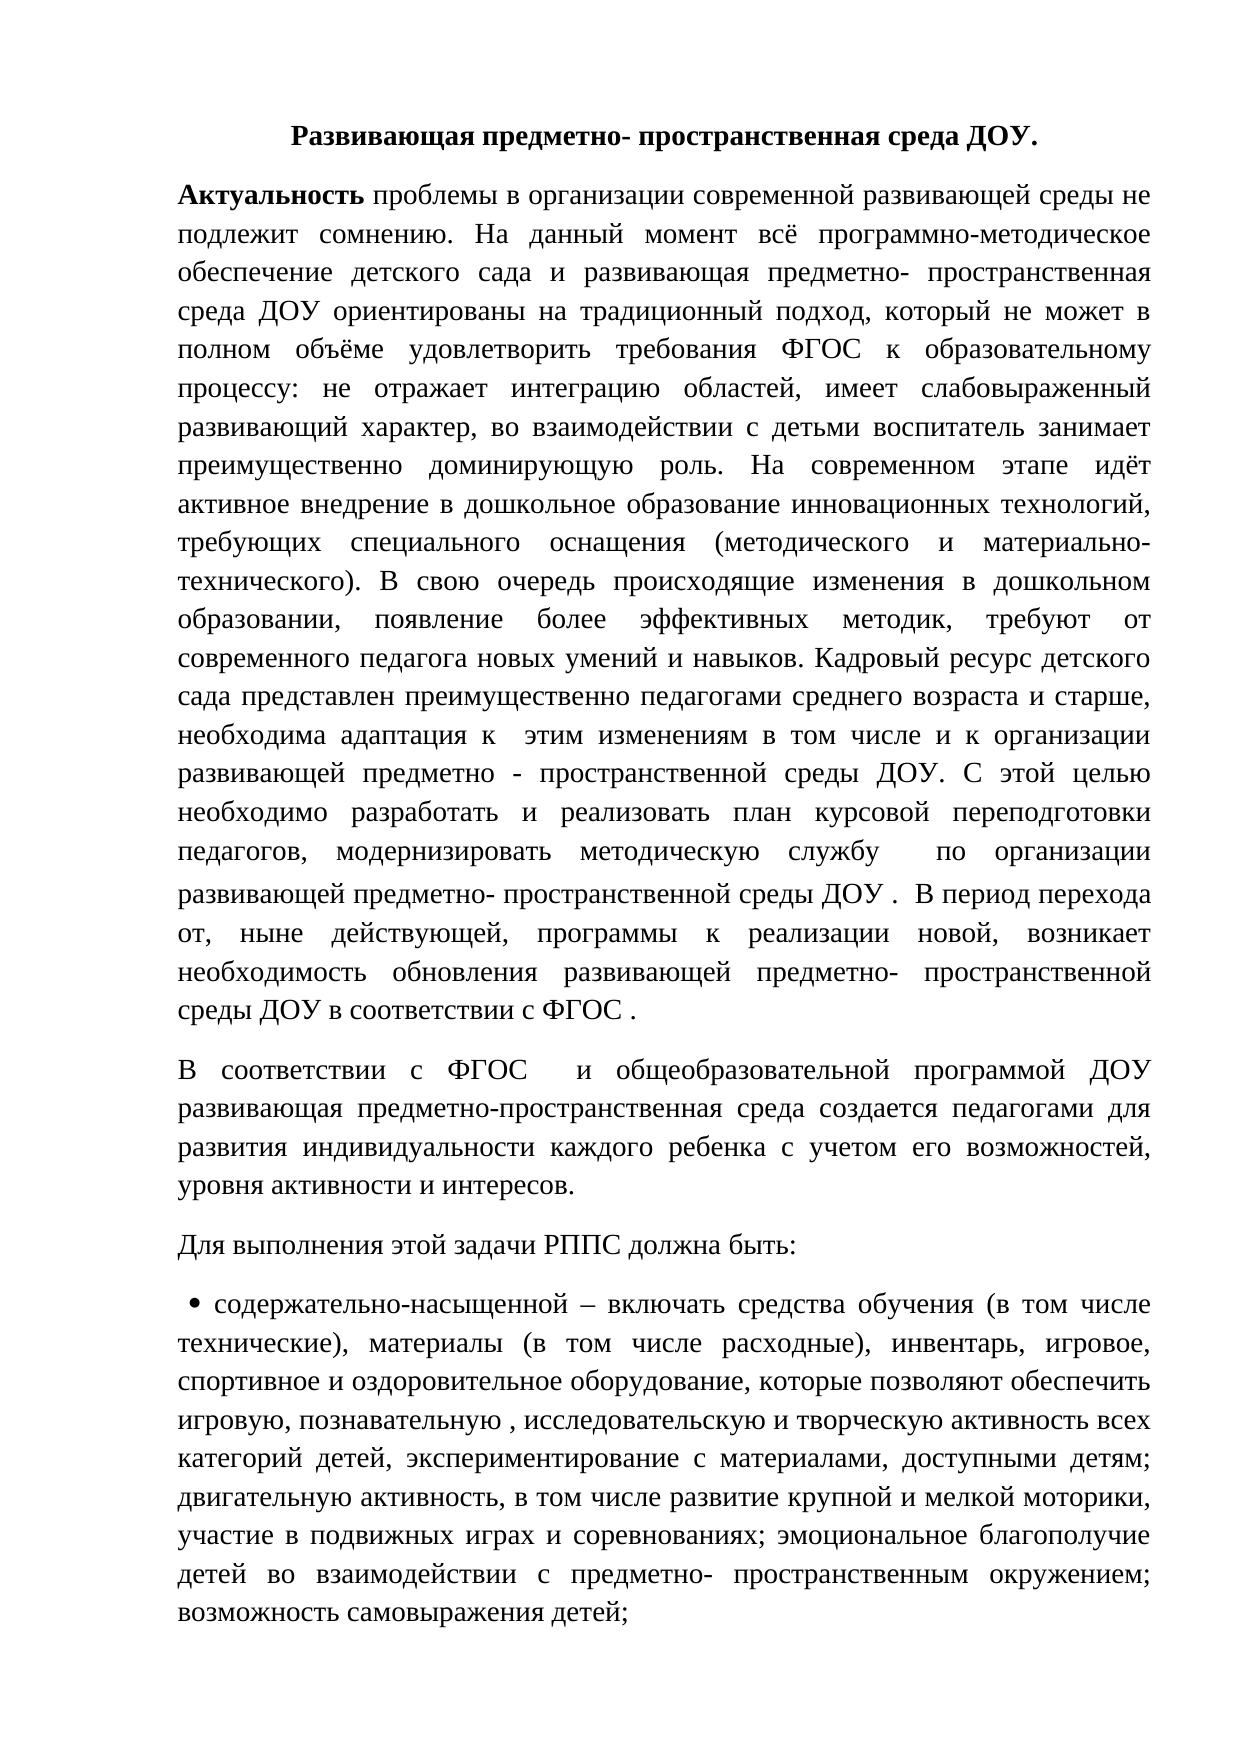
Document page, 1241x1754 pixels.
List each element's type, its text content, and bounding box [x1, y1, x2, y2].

text Для выполнения этой задачи РППС должна быть: [177, 1227, 1152, 1260]
text Развивающая предметно- пространственная среда ДОУ. [177, 118, 1152, 152]
text В соответствии с ФГОС и общеобразовательной программой ДОУ развивающая предметно-пространственная среда создается педагогами для развития индивидуальности каждого ребенка с учетом его возможностей, уровня активности и интересов. [177, 1052, 1152, 1201]
text Актуальность проблемы в организации современной развивающей среды не подлежит сомнению. На данный момент всё программно-методическое обеспечение детского сада и развивающая предметно- пространственная среда ДОУ ориентированы на традиционный подход, который не может в полном объёме удовлетворить требования ФГОС к образовательному процессу: не отражает интеграцию областей, имеет слабовыраженный развивающий характер, во взаимодействии с детьми воспитатель занимает преимущественно доминирующую роль. На современном этапе идёт активное внедрение в дошкольное образование инновационных технологий, требующих специального оснащения (методического и материально- технического). В свою очередь происходящие изменения в дошкольном образовании, появление более эффективных методик, требуют от современного педагога новых умений и навыков. Кадровый ресурс детского сада представлен преимущественно педагогами среднего возраста и старше, необходима адаптация к этим изменениям в том числе и к организации развивающей предметно - пространственной среды ДОУ. С этой целью необходимо разработать и реализовать план курсовой переподготовки педагогов, модернизировать методическую службу по организации развивающей предметно- пространственной среды ДОУ . В период перехода от, ныне действующей, программы к реализации новой, возникает необходимость обновления развивающей предметно- пространственной среды ДОУ в соответствии с ФГОС . [177, 177, 1152, 1026]
text содержательно-насыщенной – включать средства обучения (в том числе технические), материалы (в том числе расходные), инвентарь, игровое, спортивное и оздоровительное оборудование, которые позволяют обеспечить игровую, познавательную , исследовательскую и творческую активность всех категорий детей, экспериментирование с материалами, доступными детям; двигательную активность, в том числе развитие крупной и мелкой моторики, участие в подвижных играх и соревнованиях; эмоциональное благополучие детей во взаимодействии с предметно- пространственным окружением; возможность самовыражения детей; [177, 1286, 1152, 1628]
